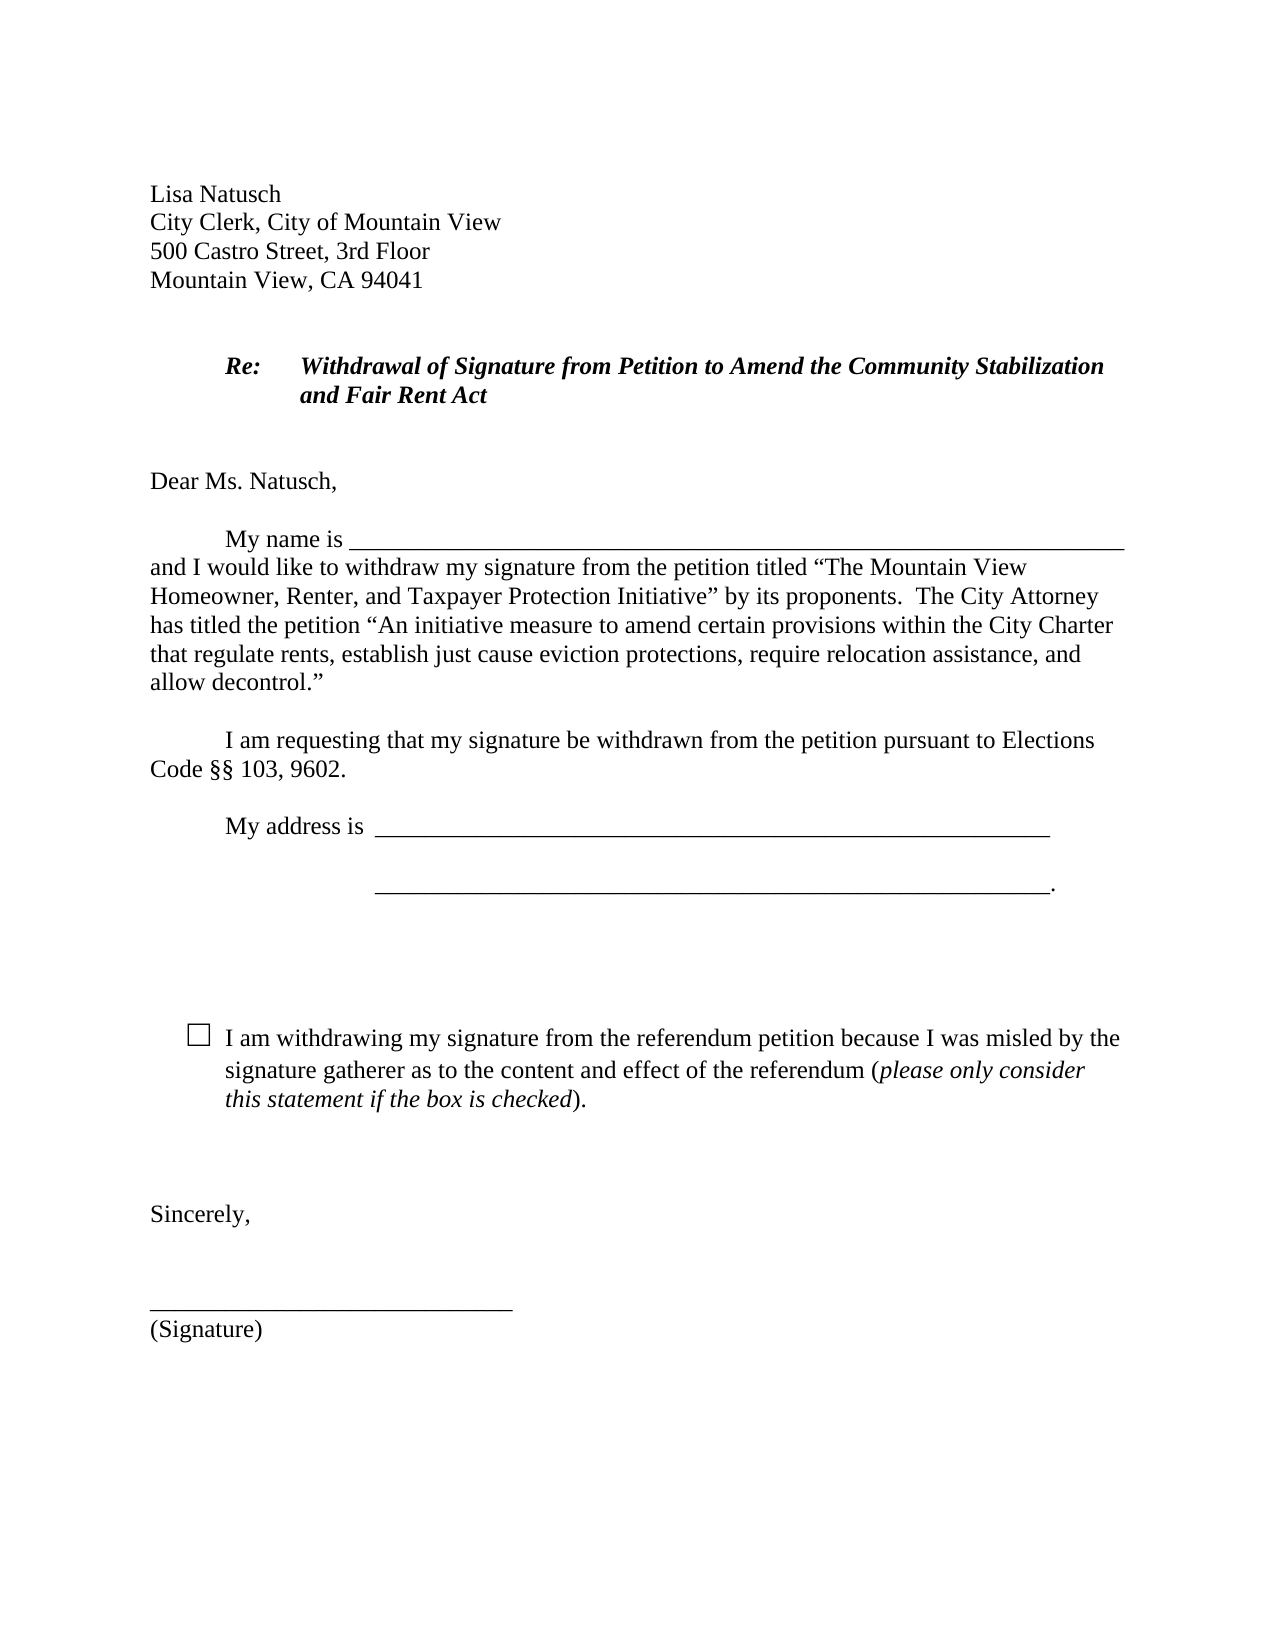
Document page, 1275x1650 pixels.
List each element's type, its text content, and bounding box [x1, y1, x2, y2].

text Lisa Natusch [150, 179, 1125, 207]
text City Clerk, City of Mountain View [150, 207, 1125, 236]
text Mountain View, CA 94041 [150, 265, 1125, 294]
text Dear Ms. Natusch, [150, 466, 1125, 495]
text Sincerely, [150, 1199, 1125, 1227]
text 500 Castro Street, 3rd Floor [150, 236, 1125, 265]
text _____________________________ [150, 1285, 1125, 1314]
text My name is ______________________________________________________________ and I would like to withdraw my signature from the petition titled “The Mountain View Homeowner, Renter, and Taxpayer Protection Initiative” by its proponents. The City Attorney has titled the petition “An initiative measure to amend certain provisions within the City Charter that regulate rents, establish just cause eviction protections, require relocation assistance, and allow decontrol.” [150, 524, 1125, 696]
text Re: Withdrawal of Signature from Petition to Amend the Community Stabilization and Fair Rent Act [225, 351, 1125, 409]
text (Signature) [150, 1314, 1125, 1342]
text ______________________________________________________. [150, 868, 1125, 897]
text My address is ______________________________________________________ [150, 811, 1125, 840]
text I am requesting that my signature be withdrawn from the petition pursuant to Elections Code §§ 103, 9602. [150, 725, 1125, 782]
list I am withdrawing my signature from the referendum petition because I was misled by the signature gatherer as to the content and effect of the referendum (please only consider this statement if the box is checked). [187, 1012, 1125, 1112]
